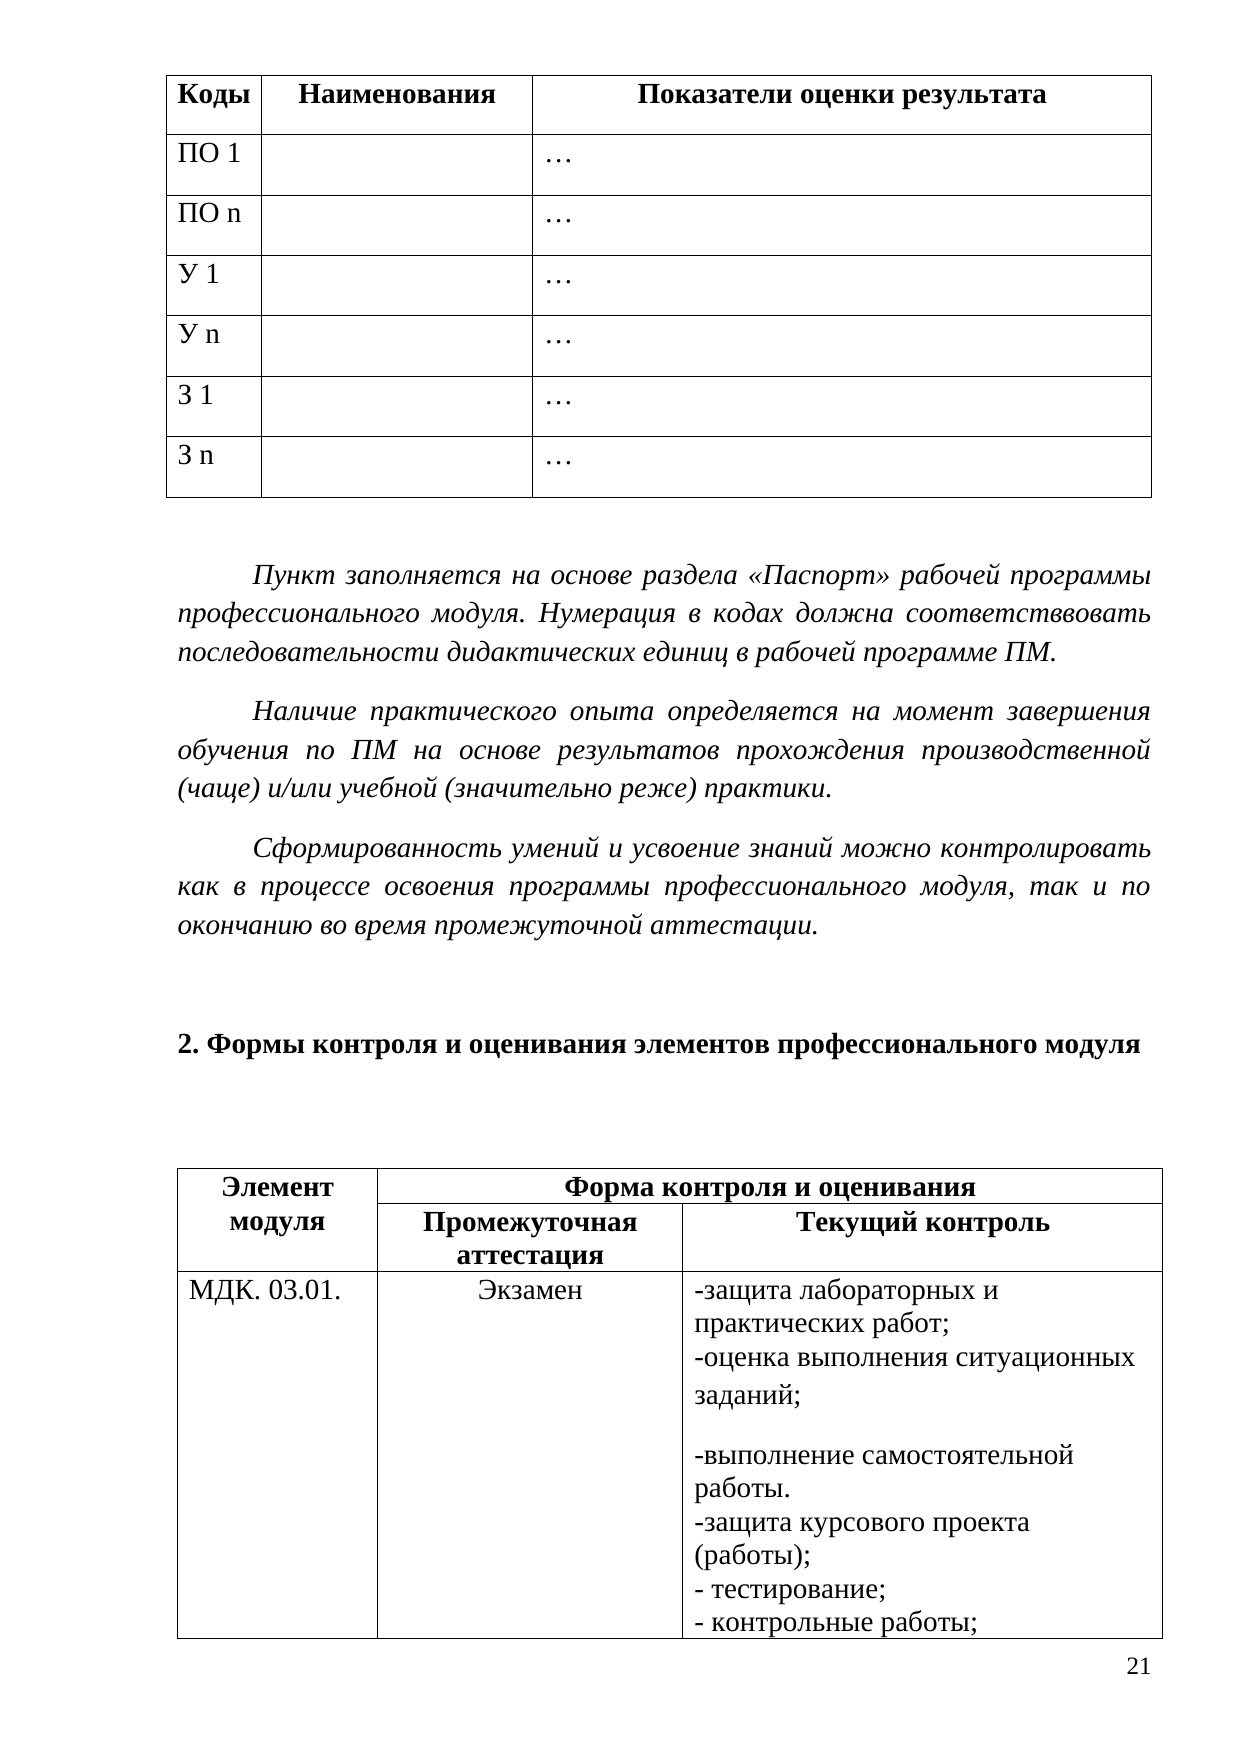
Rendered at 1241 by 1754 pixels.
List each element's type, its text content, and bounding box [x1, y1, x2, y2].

table_cell … [533, 196, 1151, 255]
text Пункт заполняется на основе раздела «Паспорт» рабочей программы профессионального модуля. Нумерация в кодах должна соответстввовать последовательности дидактических единиц в рабочей программе ПМ. [177, 557, 1152, 668]
table_cell ПО n [167, 196, 261, 255]
table_cell … [533, 316, 1151, 376]
table_cell … [533, 135, 1151, 194]
table_header Наименования [262, 76, 532, 134]
table_cell З 1 [167, 377, 261, 436]
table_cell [683, 1272, 1162, 1638]
table_cell [262, 135, 532, 194]
table_cell ПО 1 [167, 135, 261, 194]
table_cell Промежуточная аттестация [378, 1204, 682, 1271]
table_header Форма контроля и оценивания [378, 1169, 1162, 1203]
table_header Элемент модуля [178, 1169, 377, 1271]
table_cell [262, 256, 532, 315]
table_cell … [533, 437, 1151, 497]
table_header Показатели оценки результата [533, 76, 1151, 134]
table_cell [262, 316, 532, 376]
table_cell [262, 437, 532, 497]
table_cell З n [167, 437, 261, 497]
table_cell Текущий контроль [683, 1204, 1162, 1271]
table_cell … [533, 377, 1151, 436]
table_cell [262, 196, 532, 255]
table_cell [262, 377, 532, 436]
text Наличие практического опыта определяется на момент завершения обучения по ПМ на основе результатов прохождения производственной (чаще) и/или учебной (значительно реже) практики. [177, 693, 1152, 804]
table_cell … [533, 256, 1151, 315]
text Сформированность умений и усвоение знаний можно контролировать как в процессе освоения программы профессионального модуля, так и по окончанию во время промежуточной аттестации. [177, 830, 1152, 941]
table_header Коды [167, 76, 261, 134]
table_cell У n [167, 316, 261, 376]
text 2. Формы контроля и оценивания элементов профессионального модуля [177, 1026, 1152, 1059]
table_cell У 1 [167, 256, 261, 315]
table_cell Экзамен [378, 1272, 682, 1638]
table_cell МДК. 03.01. [178, 1272, 377, 1638]
